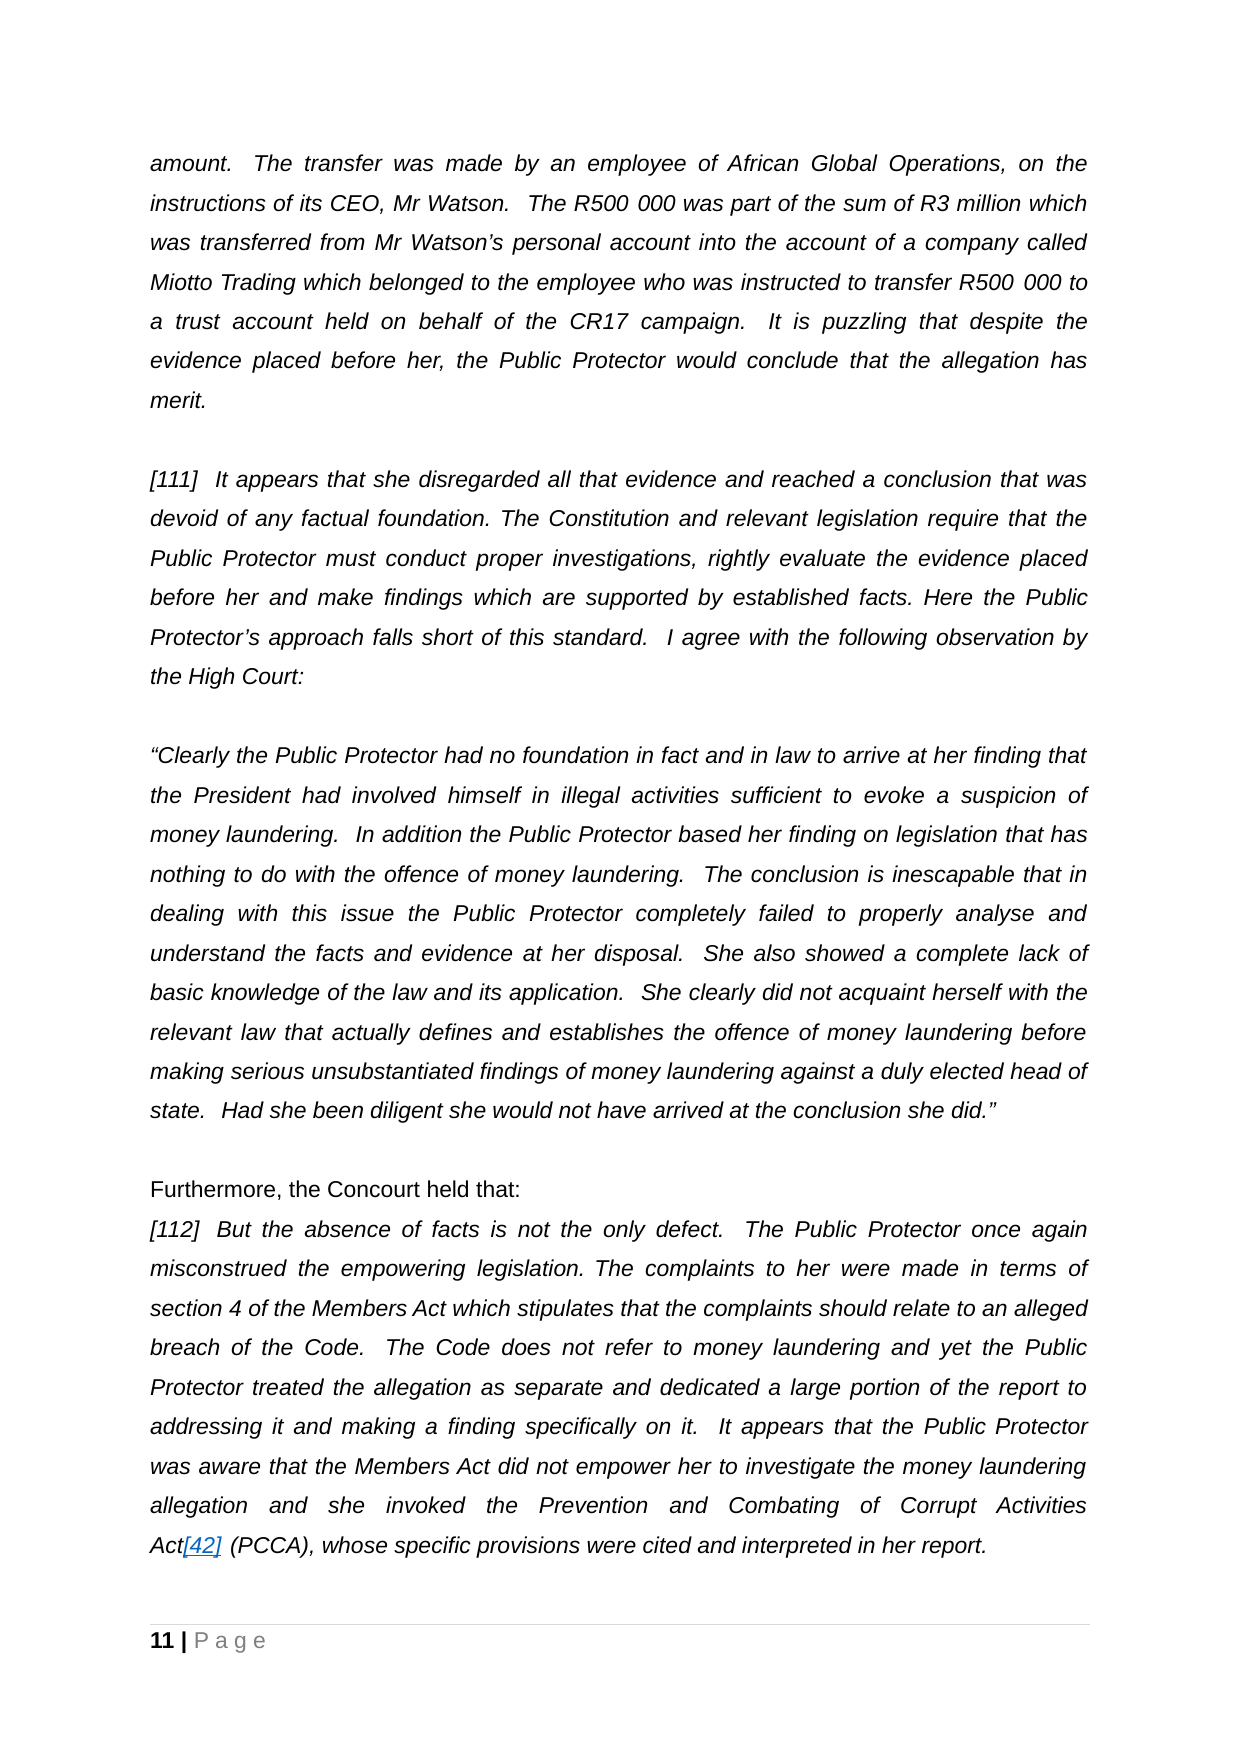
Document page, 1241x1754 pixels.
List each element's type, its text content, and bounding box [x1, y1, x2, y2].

text Furthermore, the Concourt held that: [150, 1176, 1090, 1203]
text “Clearly the Public Protector had no foundation in fact and in law to arrive at her finding that the President had involved himself in illegal activities sufficient to evoke a suspicion of money laundering. In addition the Public Protector based her finding on legislation that has nothing to do with the offence of money laundering. The conclusion is inescapable that in dealing with this issue the Public Protector completely failed to properly analyse and understand the facts and evidence at her disposal. She also showed a complete lack of basic knowledge of the law and its application. She clearly did not acquaint herself with the relevant law that actually defines and establishes the offence of money laundering before making serious unsubstantiated findings of money laundering against a duly elected head of state. Had she been diligent she would not have arrived at the conclusion she did.” [150, 742, 1090, 1124]
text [150, 150, 1090, 413]
text [112] But the absence of facts is not the only defect. The Public Protector once again misconstrued the empowering legislation. The complaints to her were made in terms of section 4 of the Members Act which stipulates that the complaints should relate to an alleged breach of the Code. The Code does not refer to money laundering and yet the Public Protector treated the allegation as separate and dedicated a large portion of the report to addressing it and making a finding specifically on it. It appears that the Public Protector was aware that the Members Act did not empower her to investigate the money laundering allegation and she invoked the Prevention and Combating of Corrupt Activities Act[42] (PCCA), whose specific provisions were cited and interpreted in her report. [150, 1216, 1090, 1558]
text [111] It appears that she disregarded all that evidence and reached a conclusion that was devoid of any factual foundation. The Constitution and relevant legislation require that the Public Protector must conduct proper investigations, rightly evaluate the evidence placed before her and make findings which are supported by established facts. Here the Public Protector’s approach falls short of this standard. I agree with the following observation by the High Court: [150, 466, 1090, 689]
